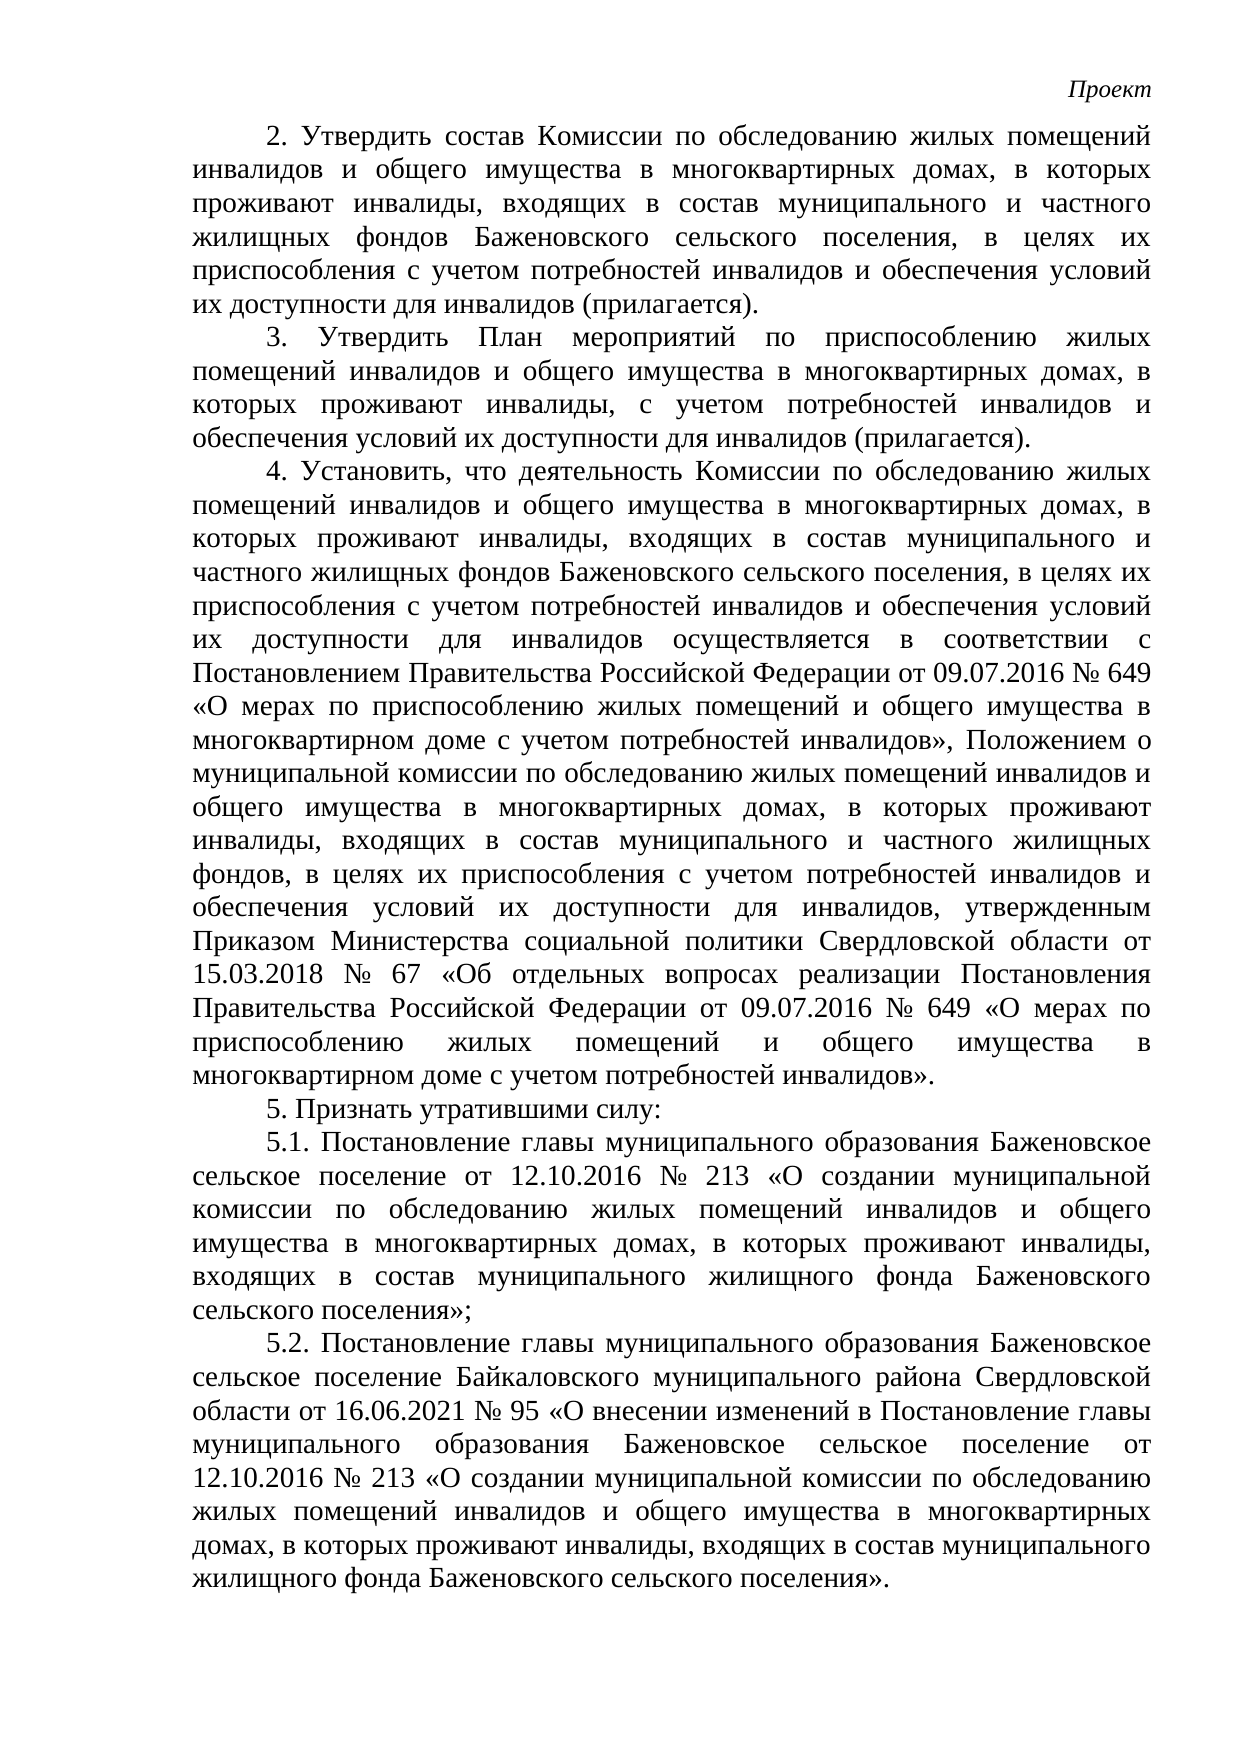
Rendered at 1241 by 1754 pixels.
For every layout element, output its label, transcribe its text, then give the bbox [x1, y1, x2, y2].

text 3. Утвердить План мероприятий по приспособлению жилых помещений инвалидов и общего имущества в многоквартирных домах, в которых проживают инвалиды, с учетом потребностей инвалидов и обеспечения условий их доступности для инвалидов (прилагается). [192, 319, 1152, 453]
text 5.1. Постановление главы муниципального образования Баженовское сельское поселение от 12.10.2016 № 213 «О создании муниципальной комиссии по обследованию жилых помещений инвалидов и общего имущества в многоквартирных домах, в которых проживают инвалиды, входящих в состав муниципального жилищного фонда Баженовского сельского поселения»; [192, 1124, 1152, 1326]
text 5. Признать утратившими силу: [192, 1091, 1152, 1124]
text 5.2. Постановление главы муниципального образования Баженовское сельское поселение Байкаловского муниципального района Свердловской области от 16.06.2021 № 95 «О внесении изменений в Постановление главы муниципального образования Баженовское сельское поселение от 12.10.2016 № 213 «О создании муниципальной комиссии по обследованию жилых помещений инвалидов и общего имущества в многоквартирных домах, в которых проживают инвалиды, входящих в состав муниципального жилищного фонда Баженовского сельского поселения». [192, 1326, 1152, 1594]
text 2. Утвердить состав Комиссии по обследованию жилых помещений инвалидов и общего имущества в многоквартирных домах, в которых проживают инвалиды, входящих в состав муниципального и частного жилищных фондов Баженовского сельского поселения, в целях их приспособления с учетом потребностей инвалидов и обеспечения условий их доступности для инвалидов (прилагается). [192, 118, 1152, 319]
text 4. Установить, что деятельность Комиссии по обследованию жилых помещений инвалидов и общего имущества в многоквартирных домах, в которых проживают инвалиды, входящих в состав муниципального и частного жилищных фондов Баженовского сельского поселения, в целях их приспособления с учетом потребностей инвалидов и обеспечения условий их доступности для инвалидов осуществляется в соответствии с Постановлением Правительства Российской Федерации от 09.07.2016 № 649 «О мерах по приспособлению жилых помещений и общего имущества в многоквартирном доме с учетом потребностей инвалидов», Положением о муниципальной комиссии по обследованию жилых помещений инвалидов и общего имущества в многоквартирных домах, в которых проживают инвалиды, входящих в состав муниципального и частного жилищных фондов, в целях их приспособления с учетом потребностей инвалидов и обеспечения условий их доступности для инвалидов, утвержденным Приказом Министерства социальной политики Свердловской области от 15.03.2018 № 67 «Об отдельных вопросах реализации Постановления Правительства Российской Федерации от 09.07.2016 № 649 «О мерах по приспособлению жилых помещений и общего имущества в многоквартирном доме с учетом потребностей инвалидов». [192, 453, 1152, 1091]
